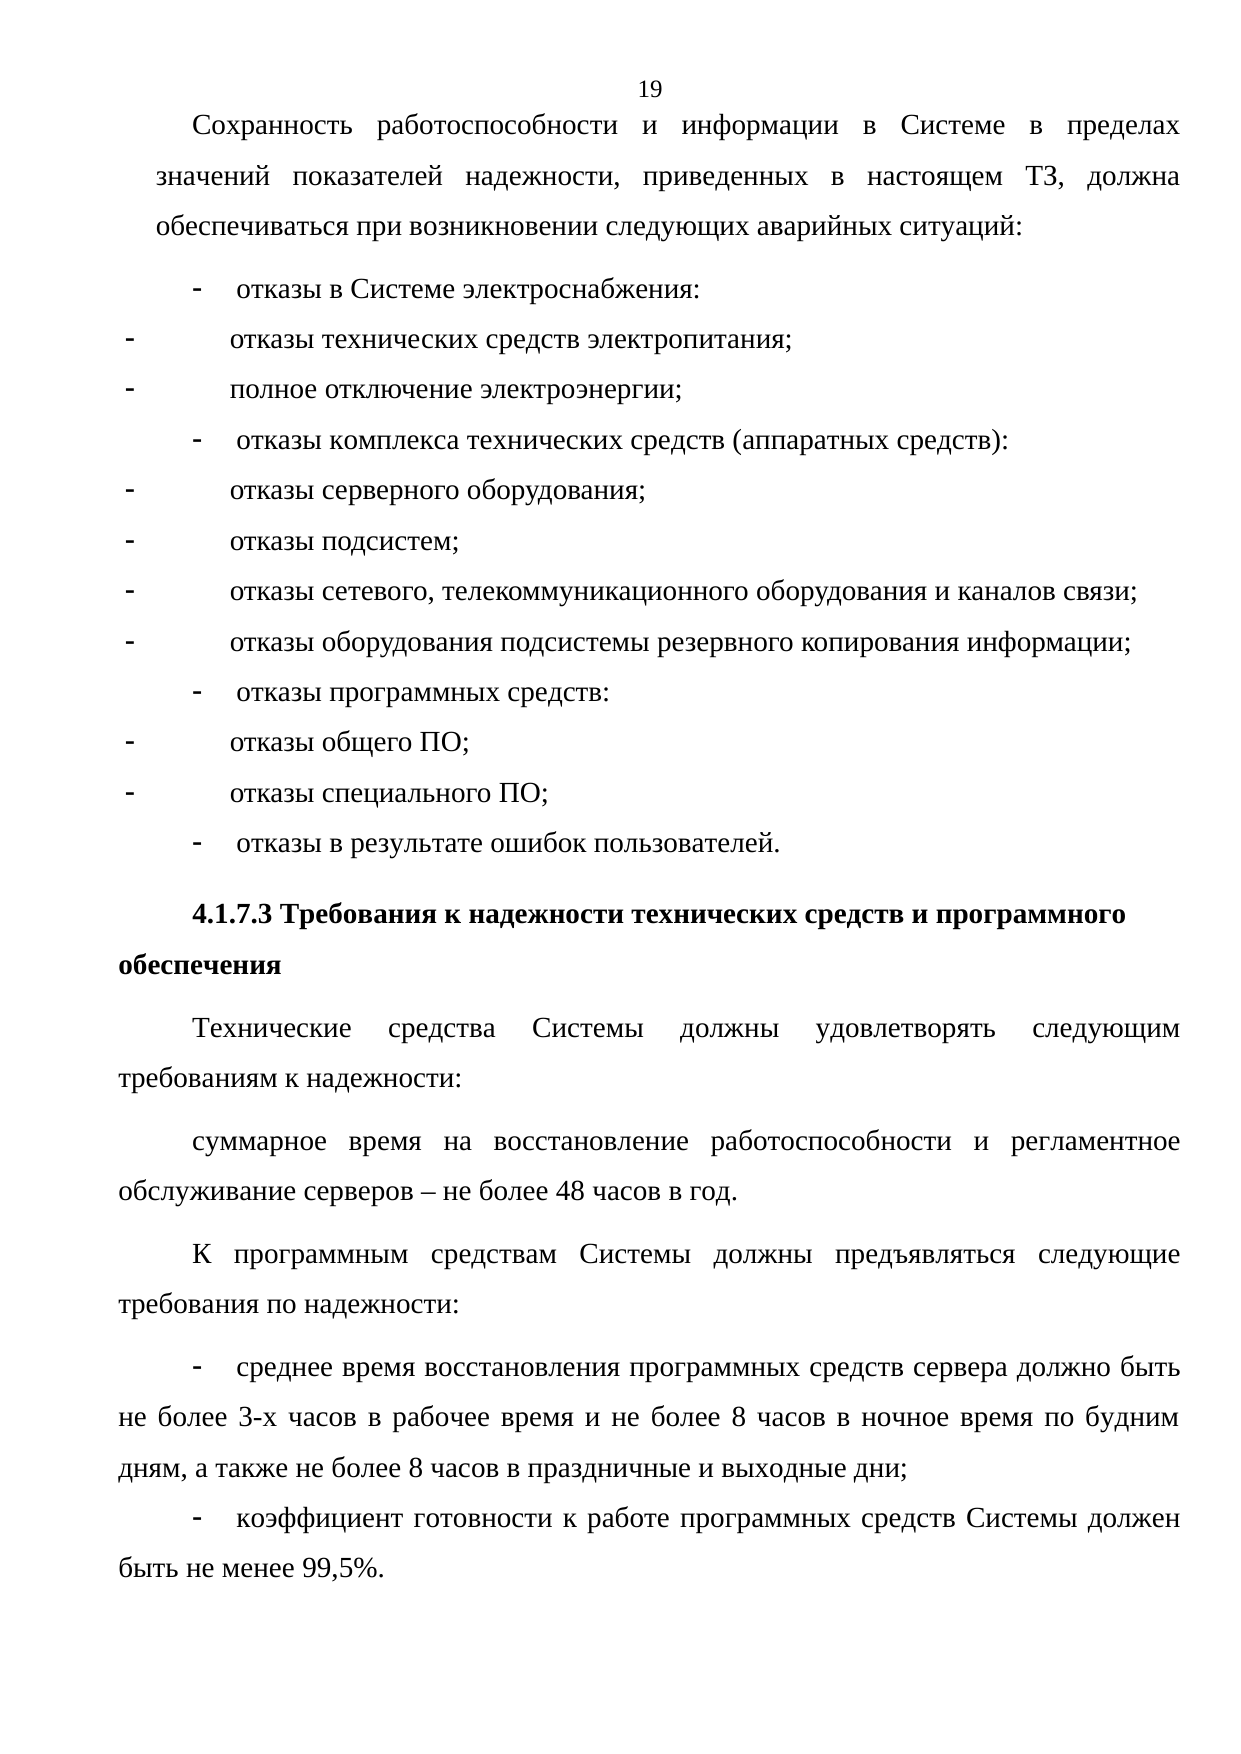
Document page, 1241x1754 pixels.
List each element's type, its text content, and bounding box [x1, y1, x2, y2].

text суммарное время на восстановление работоспособности и регламентное обслуживание серверов – не более 48 часов в год. [118, 1123, 1181, 1207]
list коэффициент готовности к работе программных средств Системы должен быть не менее 99,5%. [118, 1500, 1181, 1584]
list отказы в Системе электроснабжения: [118, 271, 1181, 304]
list отказы оборудования подсистемы резервного копирования информации; [118, 624, 1181, 657]
list отказы подсистем; [118, 523, 1181, 557]
list отказы общего ПО; [118, 724, 1181, 758]
list отказы технических средств электропитания; [118, 321, 1181, 355]
text Технические средства Системы должны удовлетворять следующим требованиям к надежности: [118, 1010, 1181, 1094]
list отказы комплекса технических средств (аппаратных средств): [118, 422, 1181, 456]
list отказы серверного оборудования; [118, 472, 1181, 506]
list отказы специального ПО; [118, 775, 1181, 809]
list отказы программных средств: [118, 674, 1181, 708]
list среднее время восстановления программных средств сервера должно быть не более 3-х часов в рабочее время и не более 8 часов в ночное время по будним дням, а также не более 8 часов в праздничные и выходные дни; [118, 1349, 1181, 1483]
list полное отключение электроэнергии; [118, 372, 1181, 405]
list отказы в результате ошибок пользователей. [118, 825, 1181, 859]
text Сохранность работоспособности и информации в Системе в пределах значений показателей надежности, приведенных в настоящем ТЗ, должна обеспечиваться при возникновении следующих аварийных ситуаций: [156, 107, 1181, 242]
list 4.1.7.3 Требования к надежности технических средств и программного обеспечения [118, 897, 1181, 981]
list отказы сетевого, телекоммуникационного оборудования и каналов связи; [118, 573, 1181, 607]
text К программным средствам Системы должны предъявляться следующие требования по надежности: [118, 1236, 1181, 1320]
